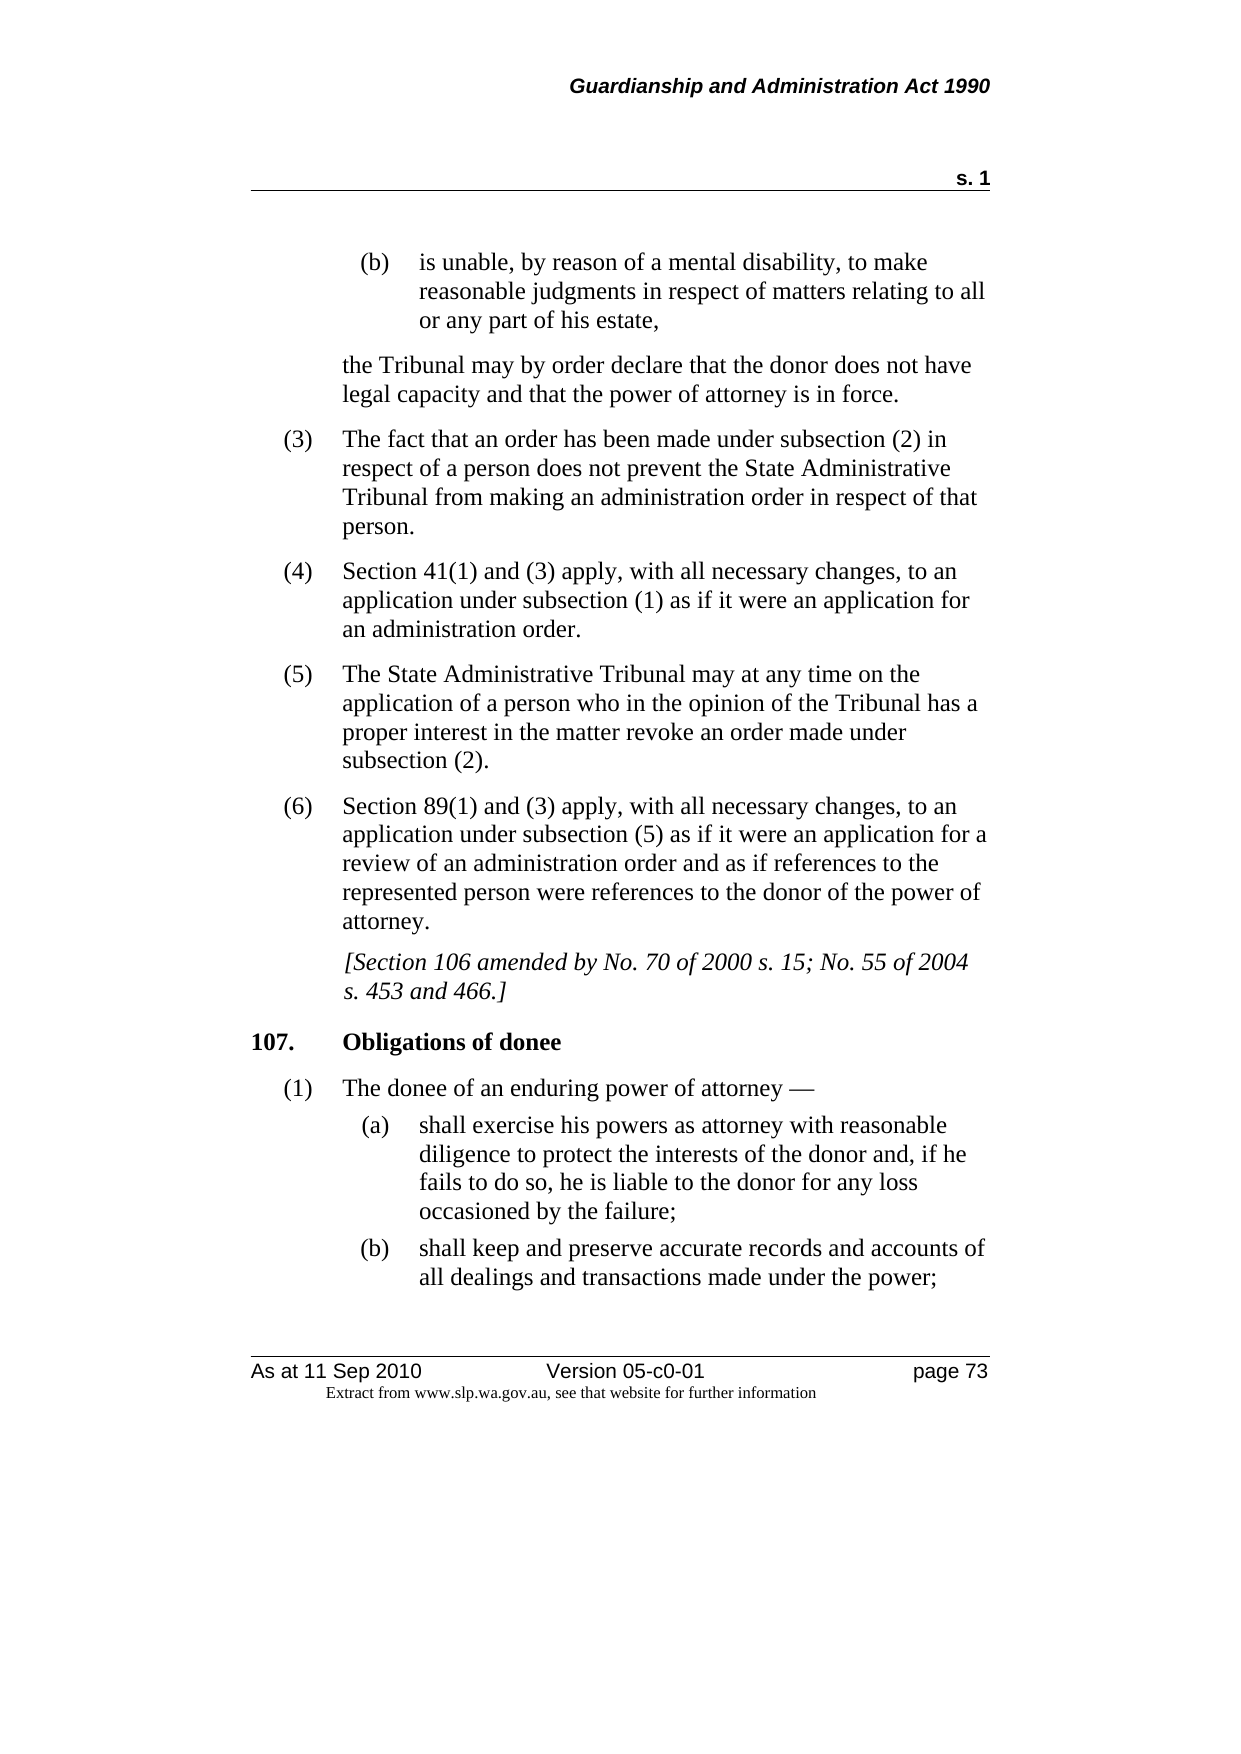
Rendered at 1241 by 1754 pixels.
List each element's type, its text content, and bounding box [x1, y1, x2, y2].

text (b) shall keep and preserve accurate records and accounts of all dealings and transactions made under the power; [251, 1233, 990, 1291]
text (1) The donee of an enduring power of attorney — [251, 1073, 990, 1102]
text (b) is unable, by reason of a mental disability, to make reasonable judgments in respect of matters relating to all or any part of his estate, [251, 247, 990, 334]
text (5) The State Administrative Tribunal may at any time on the application of a person who in the opinion of the Tribunal has a proper interest in the matter revoke an order made under subsection (2). [251, 659, 990, 774]
text (a) shall exercise his powers as attorney with reasonable diligence to protect the interests of the donor and, if he fails to do so, he is liable to the donor for any loss occasioned by the failure; [251, 1110, 990, 1225]
text (4) Section 41(1) and (3) apply, with all necessary changes, to an application under subsection (1) as if it were an application for an administration order. [251, 556, 990, 642]
text (3) The fact that an order has been made under subsection (2) in respect of a person does not prevent the State Administrative Tribunal from making an administration order in respect of that person. [251, 424, 990, 539]
subtitle 107. Obligations of donee [251, 1027, 990, 1056]
text [Section 106 amended by No. 70 of 2000 s. 15; No. 55 of 2004 s. 453 and 466.] [251, 947, 990, 1004]
text the Tribunal may by order declare that the donor does not have legal capacity and that the power of attorney is in force. [251, 350, 990, 408]
text (6) Section 89(1) and (3) apply, with all necessary changes, to an application under subsection (5) as if it were an application for a review of an administration order and as if references to the represented person were references to the donor of the power of attorney. [251, 791, 990, 934]
